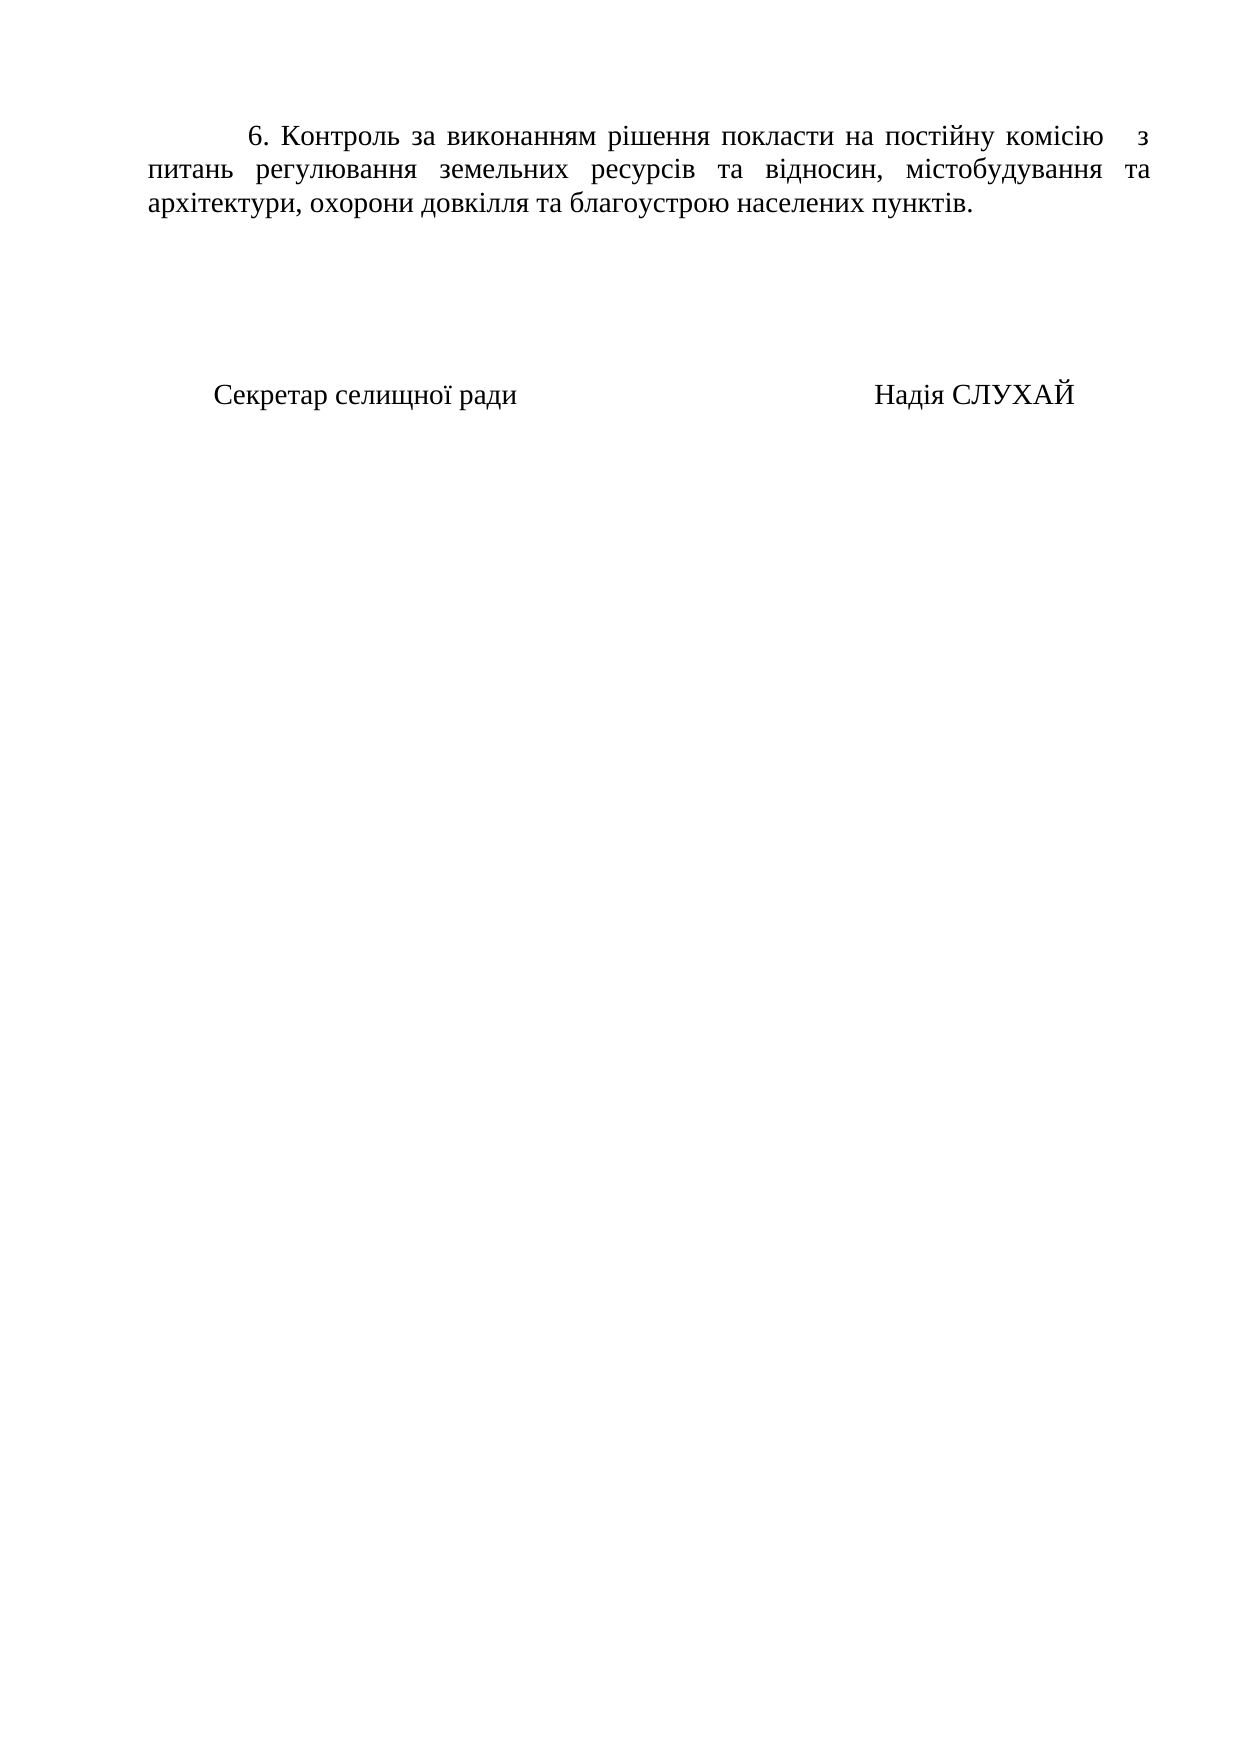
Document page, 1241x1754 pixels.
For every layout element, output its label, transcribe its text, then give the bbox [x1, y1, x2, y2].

text 6. Контроль за виконанням рішення покласти на постійну комісію з питань регулювання земельних ресурсів та відносин, містобудування та архітектури, охорони довкілля та благоустрою населених пунктів. [148, 118, 1152, 219]
text Секретар селищної ради Надія СЛУХАЙ [148, 377, 1152, 410]
